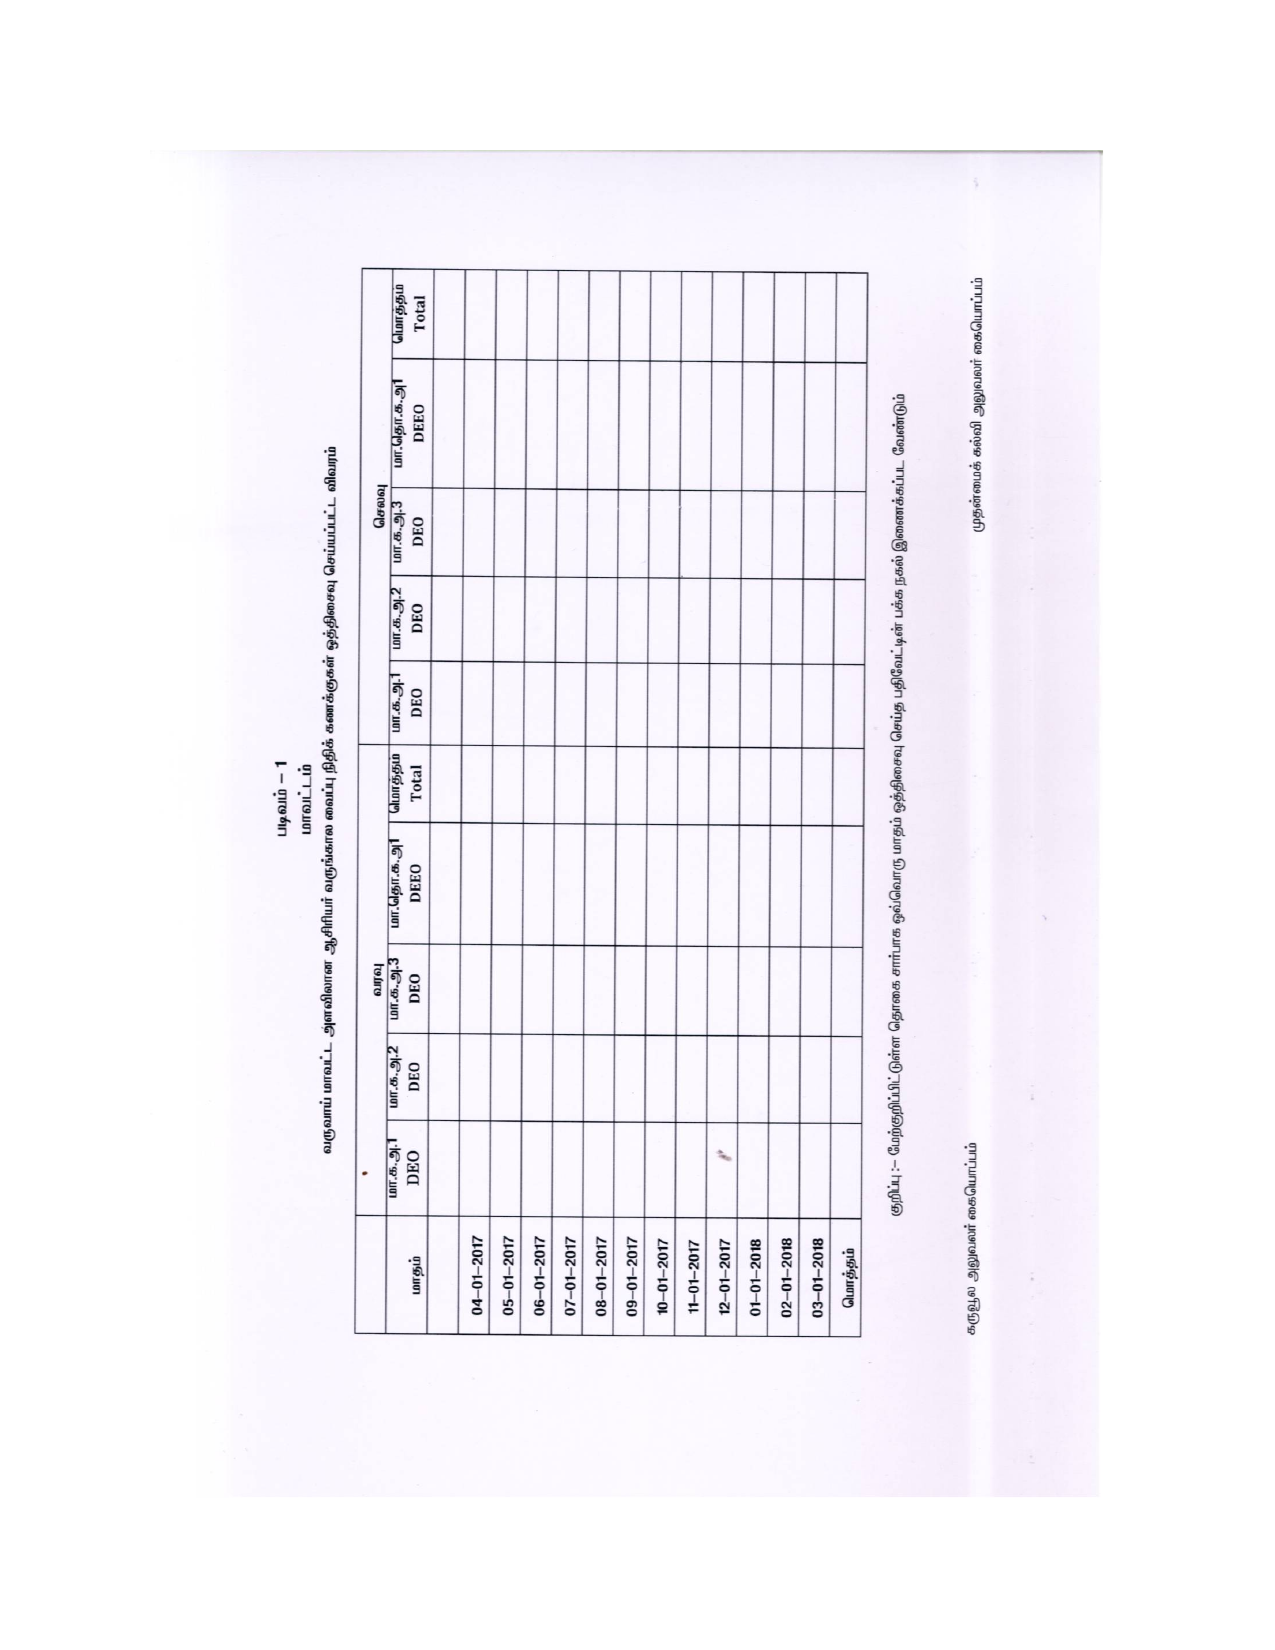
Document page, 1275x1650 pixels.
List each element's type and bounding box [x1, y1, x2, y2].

picture [150, 150, 1104, 1499]
